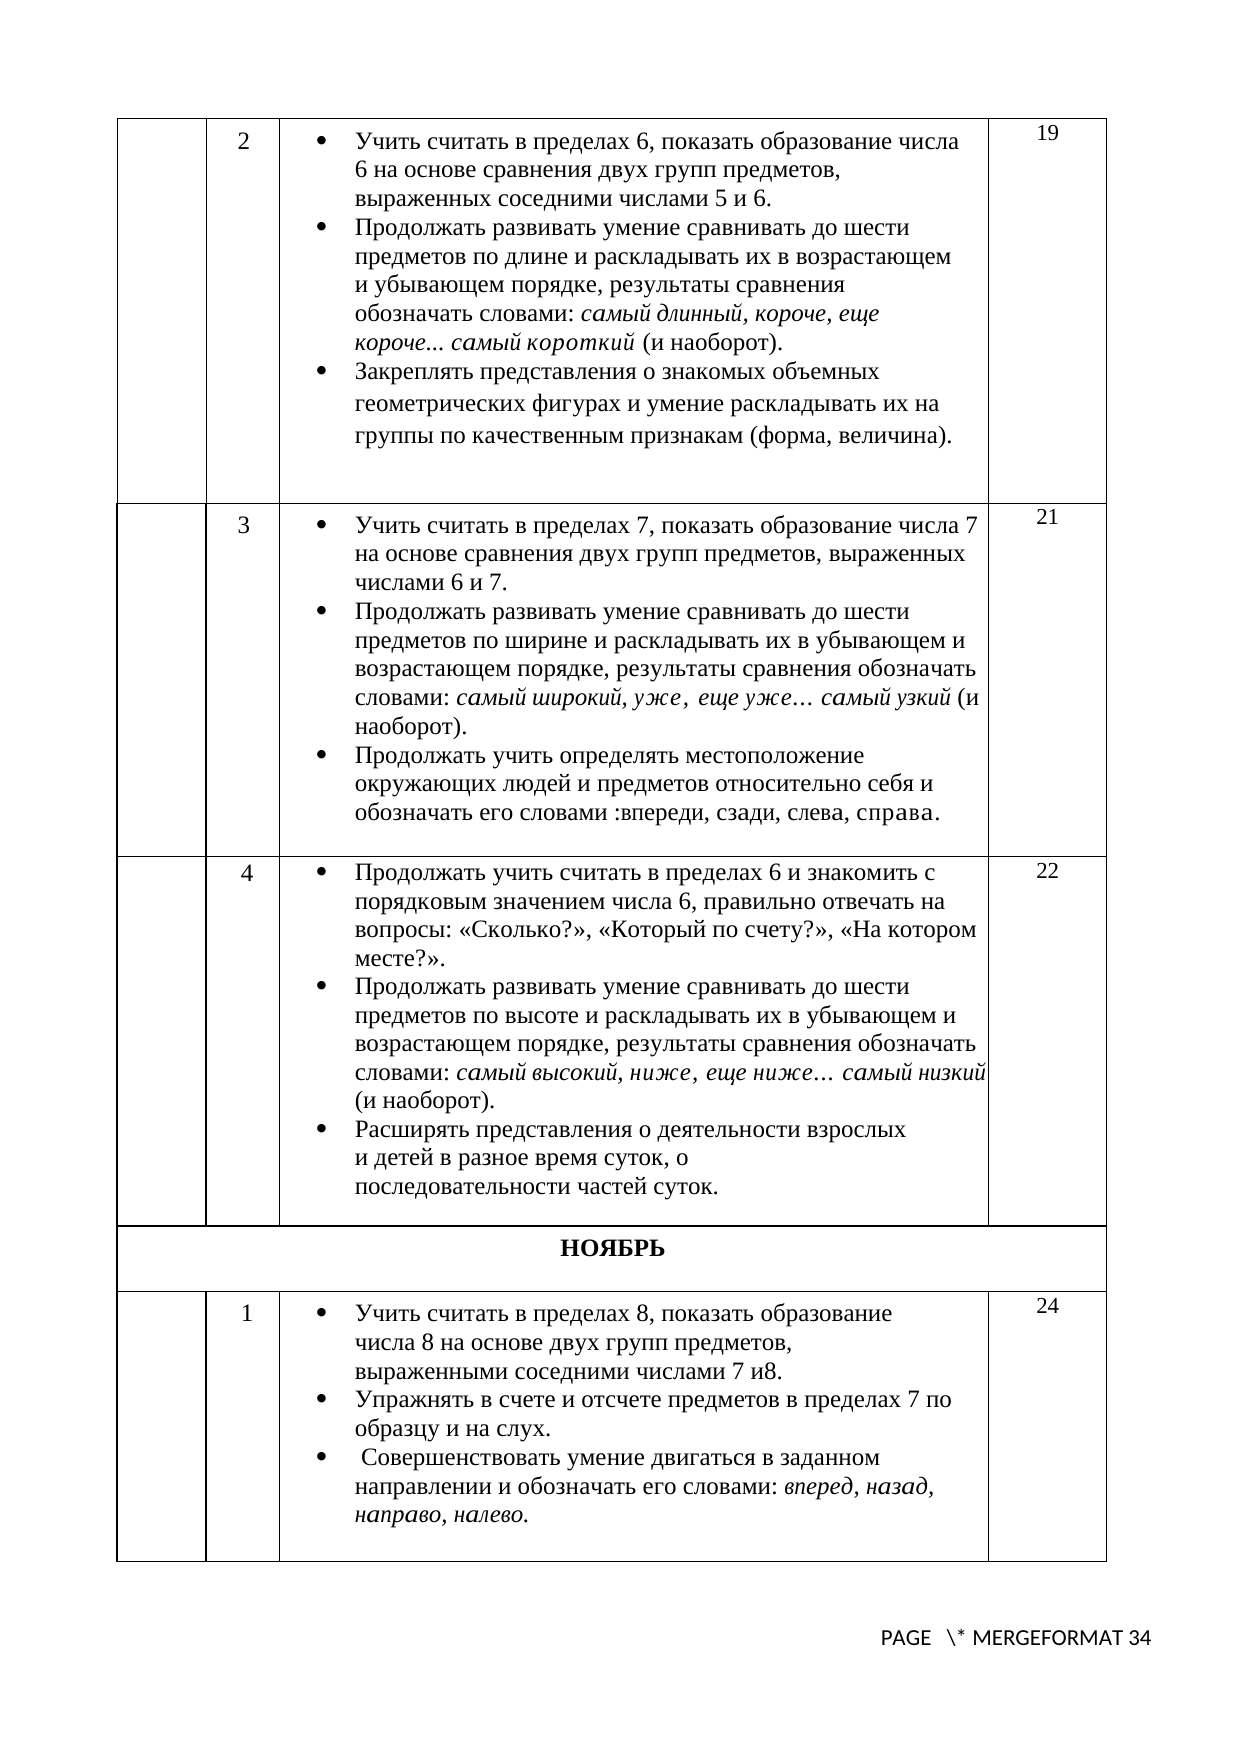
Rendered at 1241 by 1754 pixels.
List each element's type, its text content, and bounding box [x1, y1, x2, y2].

table_cell 1 [207, 1292, 279, 1561]
table_cell НОЯБРЬ [118, 1227, 1106, 1291]
table_cell 21 [989, 504, 1106, 856]
table_cell 2 [207, 119, 279, 503]
table_cell 22 [989, 857, 1106, 1225]
table_cell Продолжать учить считать в пределах 6 и знакомить с порядковым значением числа 6, правильно отвечать на вопросы: «Сколько?», «Который по счету?», «На котором месте?». Продолжать развивать умение сравнивать до шести предметов по высоте и раскладывать их в убывающем и возрастающем порядке, результаты сравнения обозначать словами: самый высокий, ниже, еще ниже... самый низкий (и наоборот). Расширять представления о деятельности взрослых и детей в разное время суток, о последовательности частей суток. [280, 857, 988, 1225]
table_cell Учить считать в пределах 7, показать образование числа 7 на основе сравнения двух групп предметов, выраженных числами 6 и 7. Продолжать развивать умение сравнивать до шести предметов по ширине и раскладывать их в убывающем и возрастающем порядке, результаты сравнения обозначать словами: самый широкий, уже, еще уже... самый узкий (и наоборот). Продолжать учить определять местоположение окружающих людей и предметов относительно себя и обозначать его словами :впереди, сзади, слева, справа. [280, 504, 988, 856]
table_cell [118, 504, 205, 856]
table_cell 19 [989, 119, 1106, 503]
table_cell Учить считать в пределах 8, показать образование числа 8 на основе двух групп предметов, выраженными соседними числами 7 и8. Упражнять в счете и отсчете предметов в пределах 7 по образцу и на слух. Совершенствовать умение двигаться в заданном направлении и обозначать его словами: вперед, назад, направо, налево. [280, 1292, 988, 1561]
table_cell [118, 857, 205, 1225]
table_cell 24 [989, 1292, 1106, 1561]
table_cell 4 [207, 857, 279, 1225]
table_cell [118, 119, 206, 503]
table_cell 3 [207, 504, 279, 856]
table_cell Учить считать в пределах 6, показать образование числа 6 на основе сравнения двух групп предметов, выраженных соседними числами 5 и 6. Продолжать развивать умение сравнивать до шести предметов по длине и раскладывать их в возрастающем и убывающем порядке, результаты сравнения обозначать словами: самый длинный, короче, еще короче... самый короткий (и наоборот). Закреплять представления о знакомых объемных геометрических фигурах и умение раскладывать их на группы по качественным признакам (форма, величина). [280, 119, 988, 503]
table_cell [118, 1292, 205, 1561]
